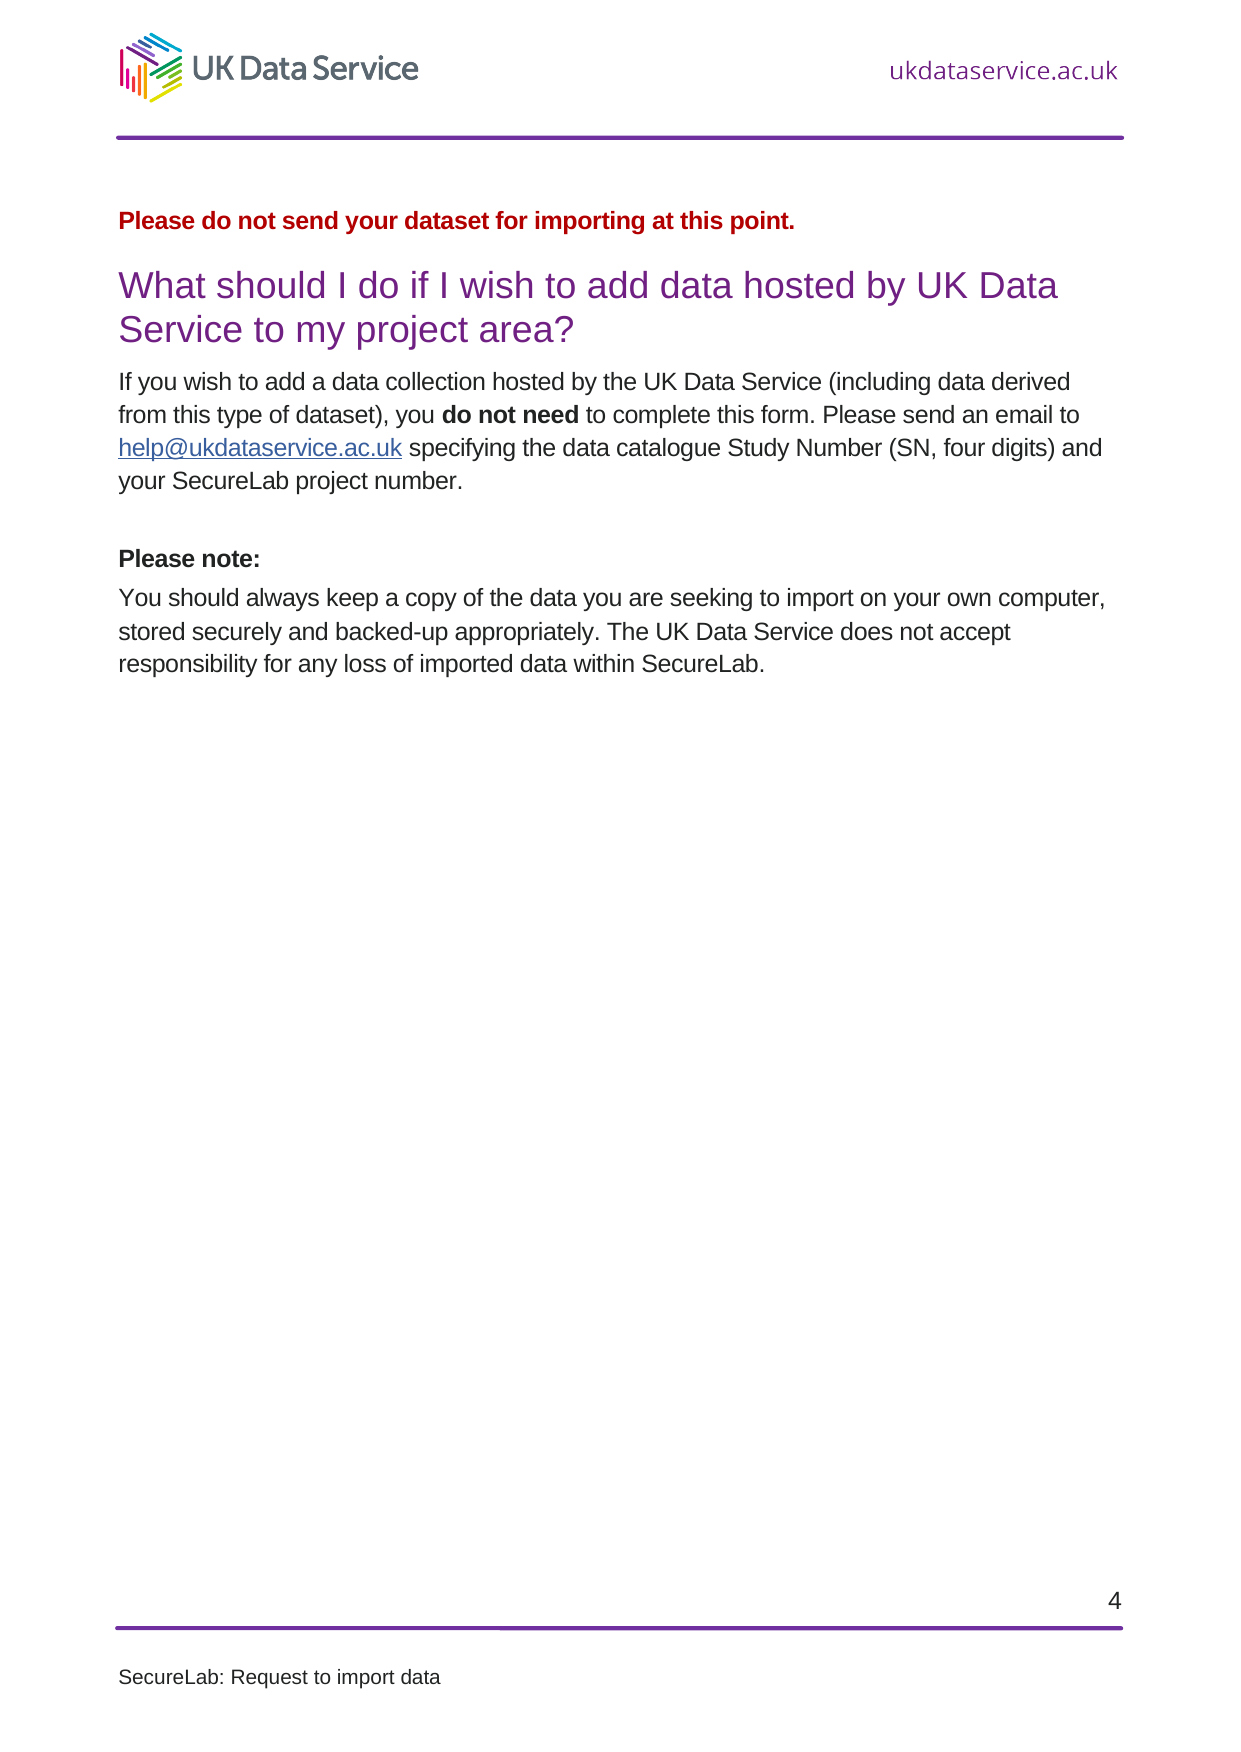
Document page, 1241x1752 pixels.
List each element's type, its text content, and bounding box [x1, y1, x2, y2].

text Please do not send your dataset for importing at this point. [118, 206, 1122, 234]
text If you wish to add a data collection hosted by the UK Data Service (including data derived from this type of dataset), you do not need to complete this form. Please send an email to help@ukdataservice.ac.uk specifying the data catalogue Study Number (SN, four digits) and your SecureLab project number. [118, 367, 1122, 494]
picture [118, 9, 1122, 126]
text Please note: [118, 544, 1122, 573]
subtitle What should I do if I wish to add data hosted by UK Data Service to my project area? [118, 264, 1122, 350]
text You should always keep a copy of the data you are seeking to import on your own computer, stored securely and backed-up appropriately. The UK Data Service does not accept responsibility for any loss of imported data within SecureLab. [118, 583, 1122, 678]
